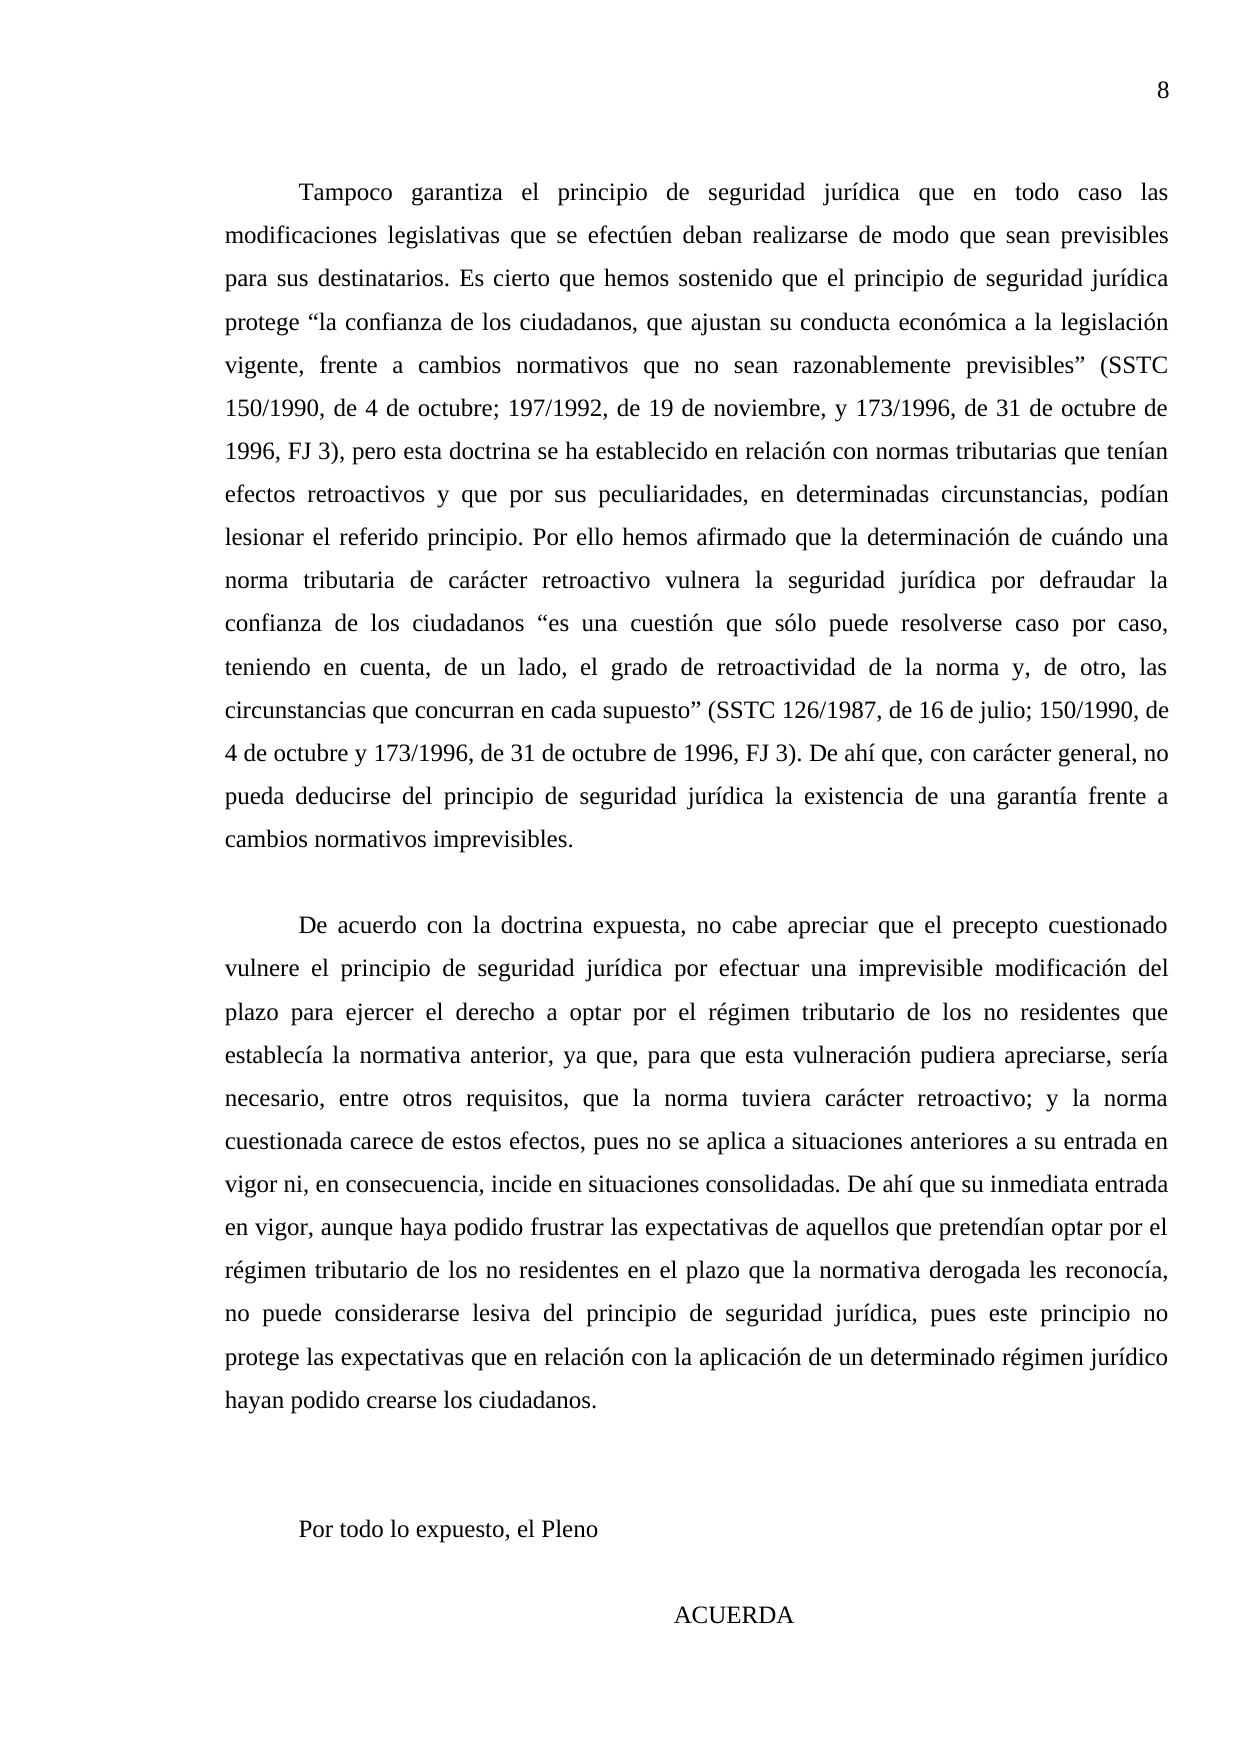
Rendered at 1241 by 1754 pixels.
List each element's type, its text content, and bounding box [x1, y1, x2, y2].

text De acuerdo con la doctrina expuesta, no cabe apreciar que el precepto cuestionado vulnere el principio de seguridad jurídica por efectuar una imprevisible modificación del plazo para ejercer el derecho a optar por el régimen tributario de los no residentes que establecía la normativa anterior, ya que, para que esta vulneración pudiera apreciarse, sería necesario, entre otros requisitos, que la norma tuviera carácter retroactivo; y la norma cuestionada carece de estos efectos, pues no se aplica a situaciones anteriores a su entrada en vigor ni, en consecuencia, incide en situaciones consolidadas. De ahí que su inmediata entrada en vigor, aunque haya podido frustrar las expectativas de aquellos que pretendían optar por el régimen tributario de los no residentes en el plazo que la normativa derogada les reconocía, no puede considerarse lesiva del principio de seguridad jurídica, pues este principio no protege las expectativas que en relación con la aplicación de un determinado régimen jurídico hayan podido crearse los ciudadanos. [224, 910, 1169, 1413]
text Tampoco garantiza el principio de seguridad jurídica que en todo caso las modificaciones legislativas que se efectúen deban realizarse de modo que sean previsibles para sus destinatarios. Es cierto que hemos sostenido que el principio de seguridad jurídica protege “la confianza de los ciudadanos, que ajustan su conducta económica a la legislación vigente, frente a cambios normativos que no sean razonablemente previsibles” (SSTC 150/1990, de 4 de octubre; 197/1992, de 19 de noviembre, y 173/1996, de 31 de octubre de 1996, FJ 3), pero esta doctrina se ha establecido en relación con normas tributarias que tenían efectos retroactivos y que por sus peculiaridades, en determinadas circunstancias, podían lesionar el referido principio. Por ello hemos afirmado que la determinación de cuándo una norma tributaria de carácter retroactivo vulnera la seguridad jurídica por defraudar la confianza de los ciudadanos “es una cuestión que sólo puede resolverse caso por caso, teniendo en cuenta, de un lado, el grado de retroactividad de la norma y, de otro, las circunstancias que concurran en cada supuesto” (SSTC 126/1987, de 16 de julio; 150/1990, de 4 de octubre y 173/1996, de 31 de octubre de 1996, FJ 3). De ahí que, con carácter general, no pueda deducirse del principio de seguridad jurídica la existencia de una garantía frente a cambios normativos imprevisibles. [224, 177, 1169, 853]
text Por todo lo expuesto, el Pleno [224, 1514, 1169, 1543]
text ACUERDA [224, 1600, 1169, 1629]
